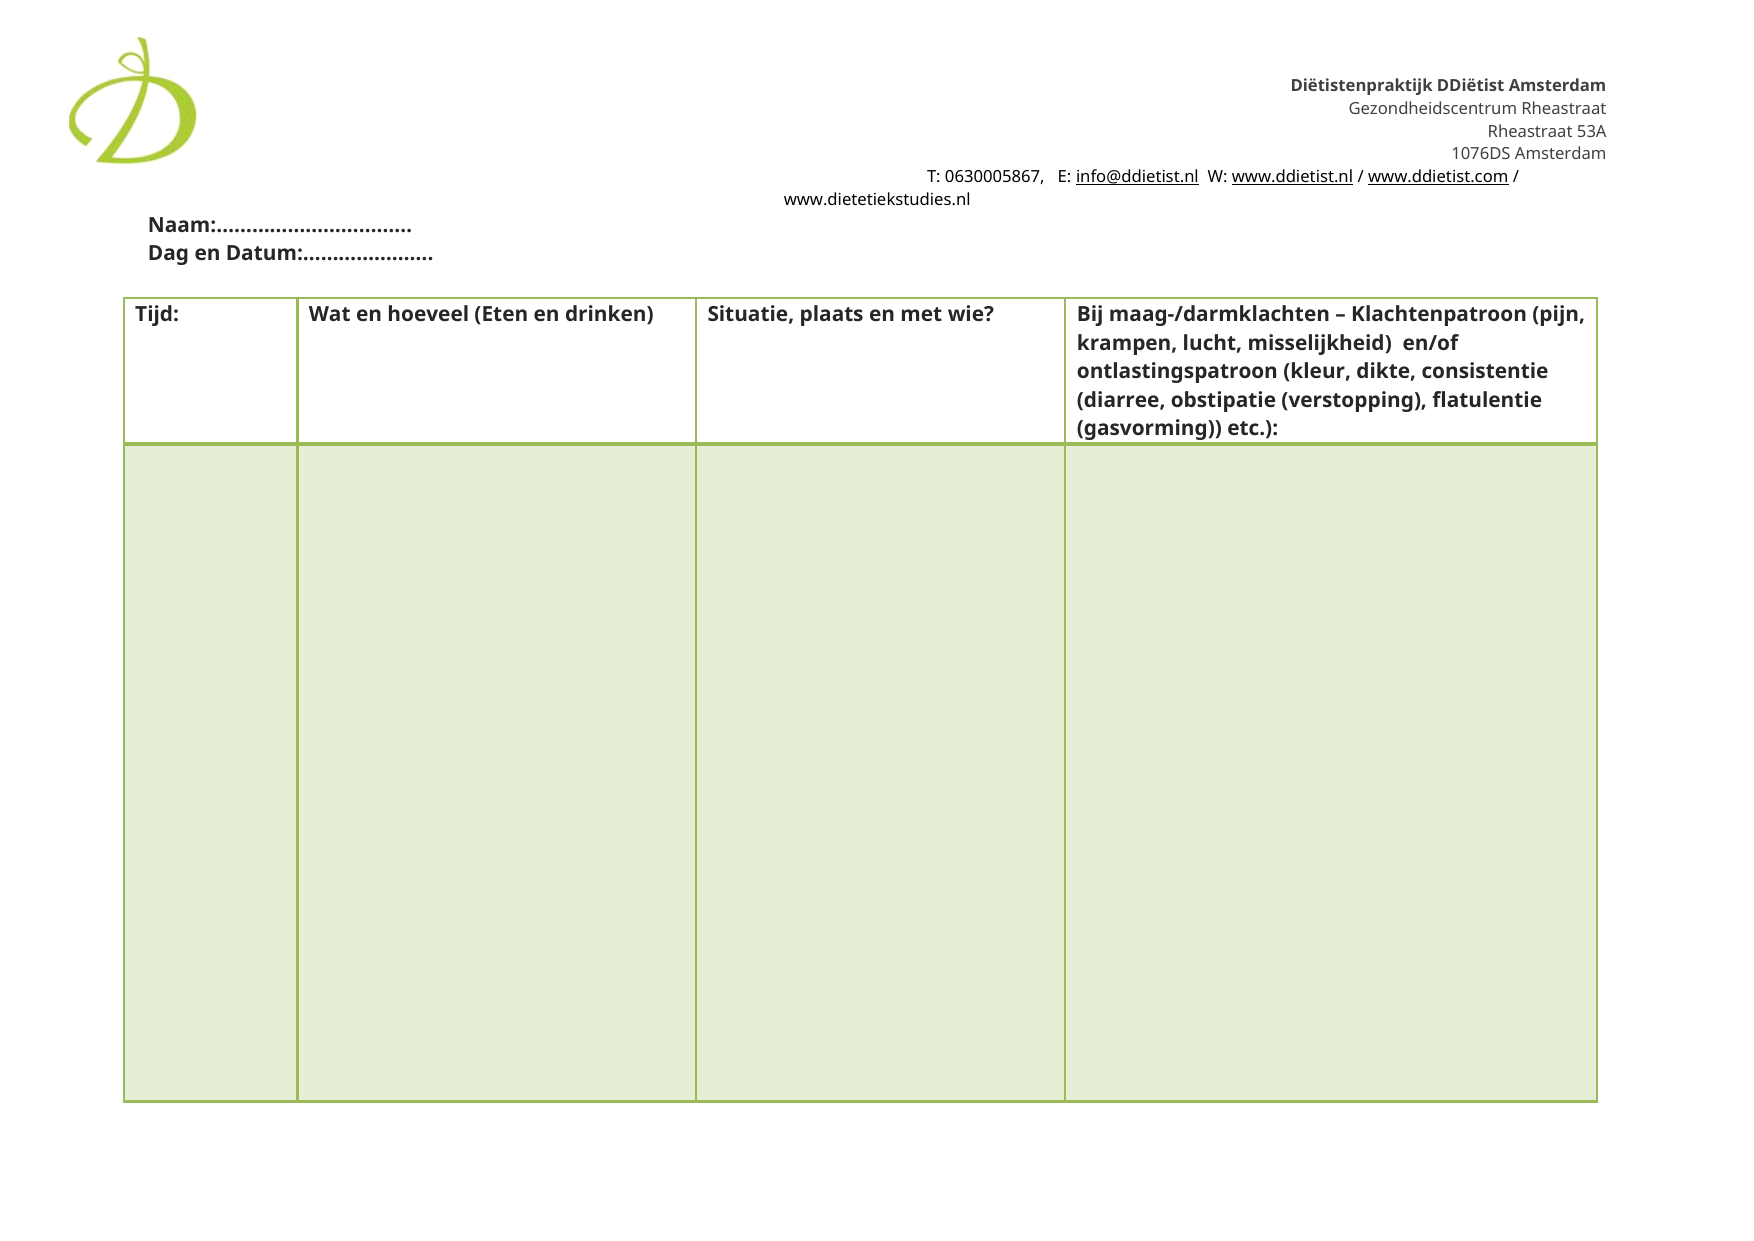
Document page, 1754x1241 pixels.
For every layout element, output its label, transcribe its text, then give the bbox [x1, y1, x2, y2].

table_cell [299, 446, 695, 1100]
table_header Wat en hoeveel (Eten en drinken) [299, 299, 695, 442]
text Dag en Datum:…………………. [148, 238, 1606, 267]
text Naam:…………………………… [148, 210, 1606, 238]
table_cell [697, 446, 1064, 1100]
table_header Bij maag-/darmklachten – Klachtenpatroon (pijn, krampen, lucht, misselijkheid) en/of ontlastingspatroon (kleur, dikte, consistentie (diarree, obstipatie (verstopping), flatulentie (gasvorming)) etc.): [1066, 299, 1596, 442]
table_cell [1066, 446, 1596, 1100]
table_cell [125, 446, 296, 1100]
table_header Situatie, plaats en met wie? [697, 299, 1064, 442]
table_header Tijd: [125, 299, 296, 442]
picture [67, 35, 203, 169]
